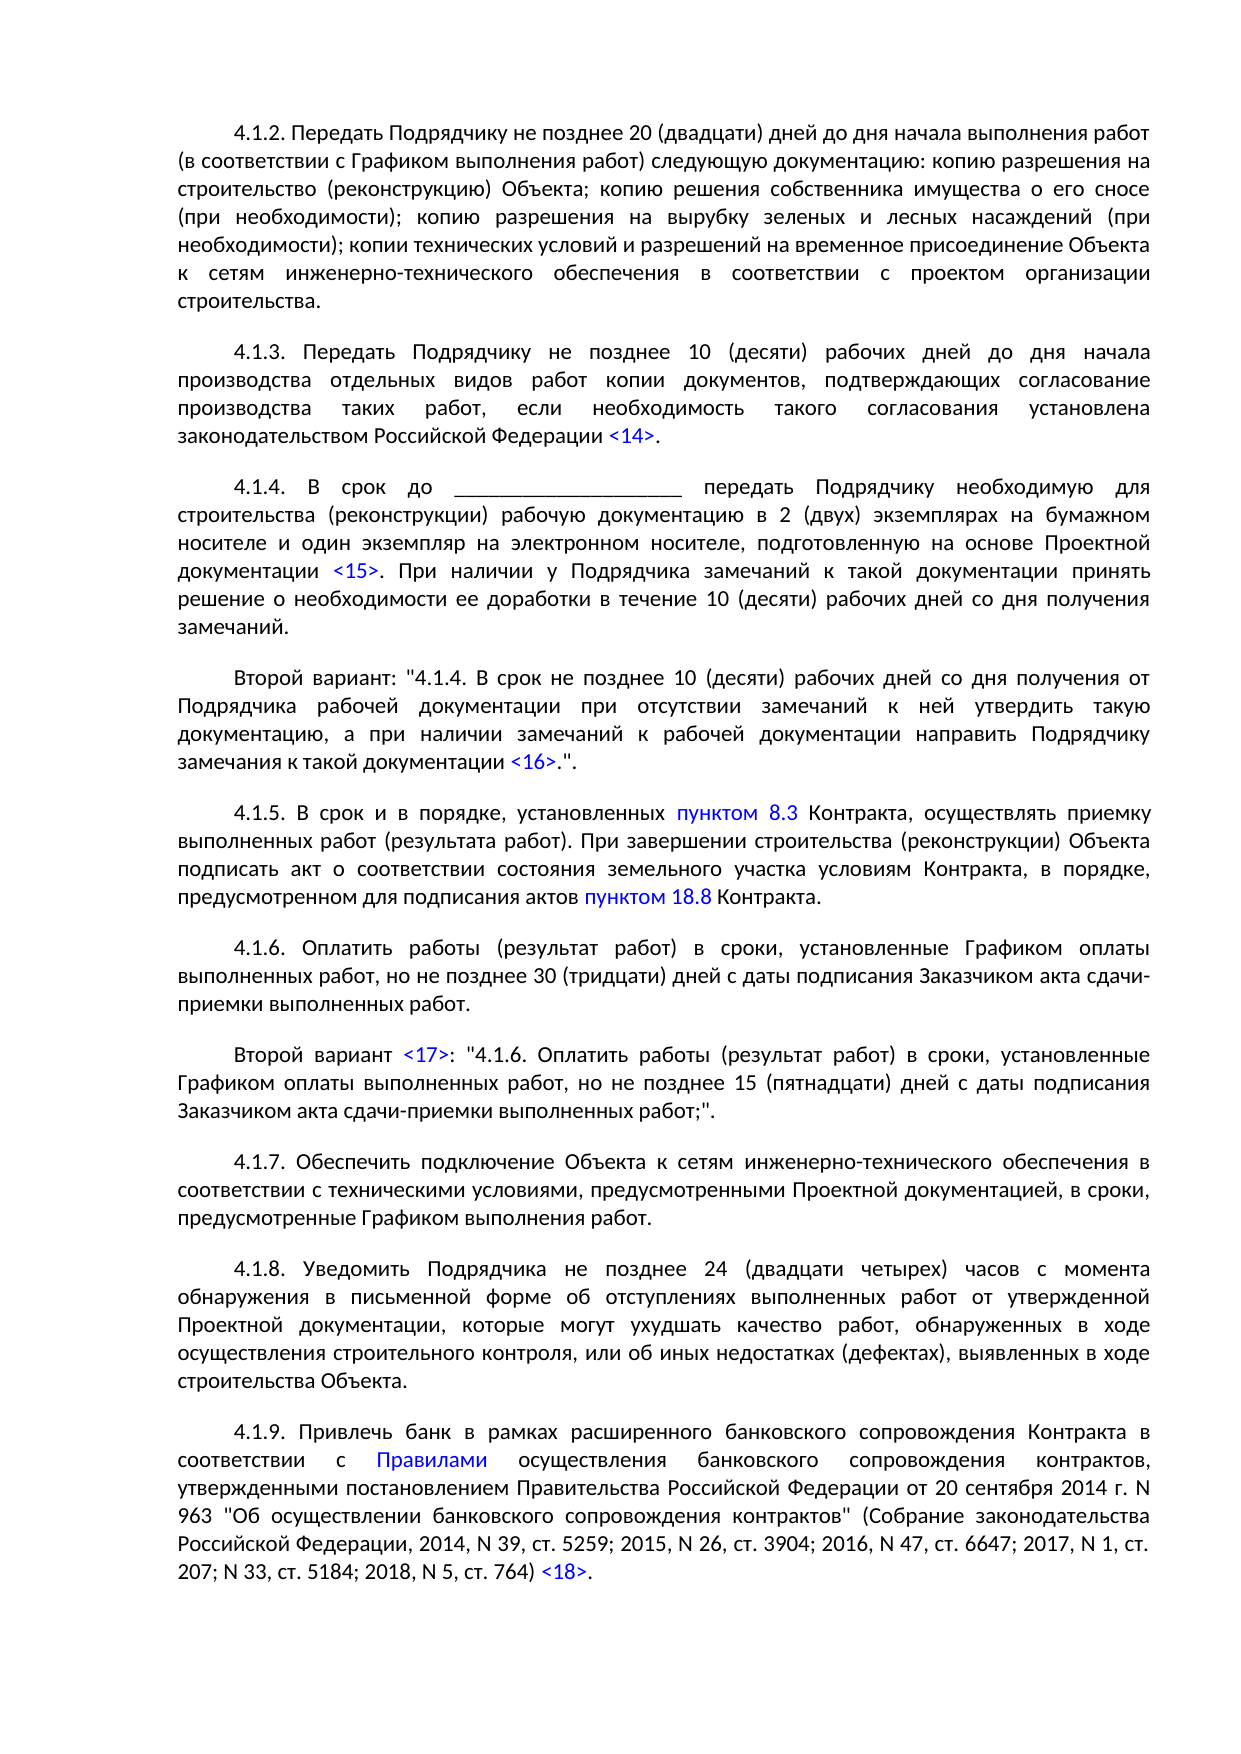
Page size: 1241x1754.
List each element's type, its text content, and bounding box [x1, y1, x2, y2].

text 4.1.5. В срок и в порядке, установленных пунктом 8.3 Контракта, осуществлять приемку выполненных работ (результата работ). При завершении строительства (реконструкции) Объекта подписать акт о соответствии состояния земельного участка условиям Контракта, в порядке, предусмотренном для подписания актов пунктом 18.8 Контракта. [177, 798, 1152, 910]
text 4.1.9. Привлечь банк в рамках расширенного банковского сопровождения Контракта в соответствии с Правилами осуществления банковского сопровождения контрактов, утвержденными постановлением Правительства Российской Федерации от 20 сентября 2014 г. N 963 "Об осуществлении банковского сопровождения контрактов" (Собрание законодательства Российской Федерации, 2014, N 39, ст. 5259; 2015, N 26, ст. 3904; 2016, N 47, ст. 6647; 2017, N 1, ст. 207; N 33, ст. 5184; 2018, N 5, ст. 764) <18>. [177, 1417, 1152, 1585]
text 4.1.8. Уведомить Подрядчика не позднее 24 (двадцати четырех) часов с момента обнаружения в письменной форме об отступлениях выполненных работ от утвержденной Проектной документации, которые могут ухудшать качество работ, обнаруженных в ходе осуществления строительного контроля, или об иных недостатках (дефектах), выявленных в ходе строительства Объекта. [177, 1254, 1152, 1394]
text 4.1.6. Оплатить работы (результат работ) в сроки, установленные Графиком оплаты выполненных работ, но не позднее 30 (тридцати) дней с даты подписания Заказчиком акта сдачи-приемки выполненных работ. [177, 933, 1152, 1017]
text 4.1.3. Передать Подрядчику не позднее 10 (десяти) рабочих дней до дня начала производства отдельных видов работ копии документов, подтверждающих согласование производства таких работ, если необходимость такого согласования установлена законодательством Российской Федерации <14>. [177, 337, 1152, 449]
text 4.1.7. Обеспечить подключение Объекта к сетям инженерно-технического обеспечения в соответствии с техническими условиями, предусмотренными Проектной документацией, в сроки, предусмотренные Графиком выполнения работ. [177, 1147, 1152, 1231]
text 4.1.2. Передать Подрядчику не позднее 20 (двадцати) дней до дня начала выполнения работ (в соответствии с Графиком выполнения работ) следующую документацию: копию разрешения на строительство (реконструкцию) Объекта; копию решения собственника имущества о его сносе (при необходимости); копию разрешения на вырубку зеленых и лесных насаждений (при необходимости); копии технических условий и разрешений на временное присоединение Объекта к сетям инженерно-технического обеспечения в соответствии с проектом организации строительства. [177, 118, 1152, 314]
text 4.1.4. В срок до ____________________ передать Подрядчику необходимую для строительства (реконструкции) рабочую документацию в 2 (двух) экземплярах на бумажном носителе и один экземпляр на электронном носителе, подготовленную на основе Проектной документации <15>. При наличии у Подрядчика замечаний к такой документации принять решение о необходимости ее доработки в течение 10 (десяти) рабочих дней со дня получения замечаний. [177, 472, 1152, 640]
text Второй вариант: "4.1.4. В срок не позднее 10 (десяти) рабочих дней со дня получения от Подрядчика рабочей документации при отсутствии замечаний к ней утвердить такую документацию, а при наличии замечаний к рабочей документации направить Подрядчику замечания к такой документации <16>.". [177, 663, 1152, 775]
text Второй вариант <17>: "4.1.6. Оплатить работы (результат работ) в сроки, установленные Графиком оплаты выполненных работ, но не позднее 15 (пятнадцати) дней с даты подписания Заказчиком акта сдачи-приемки выполненных работ;". [177, 1040, 1152, 1124]
